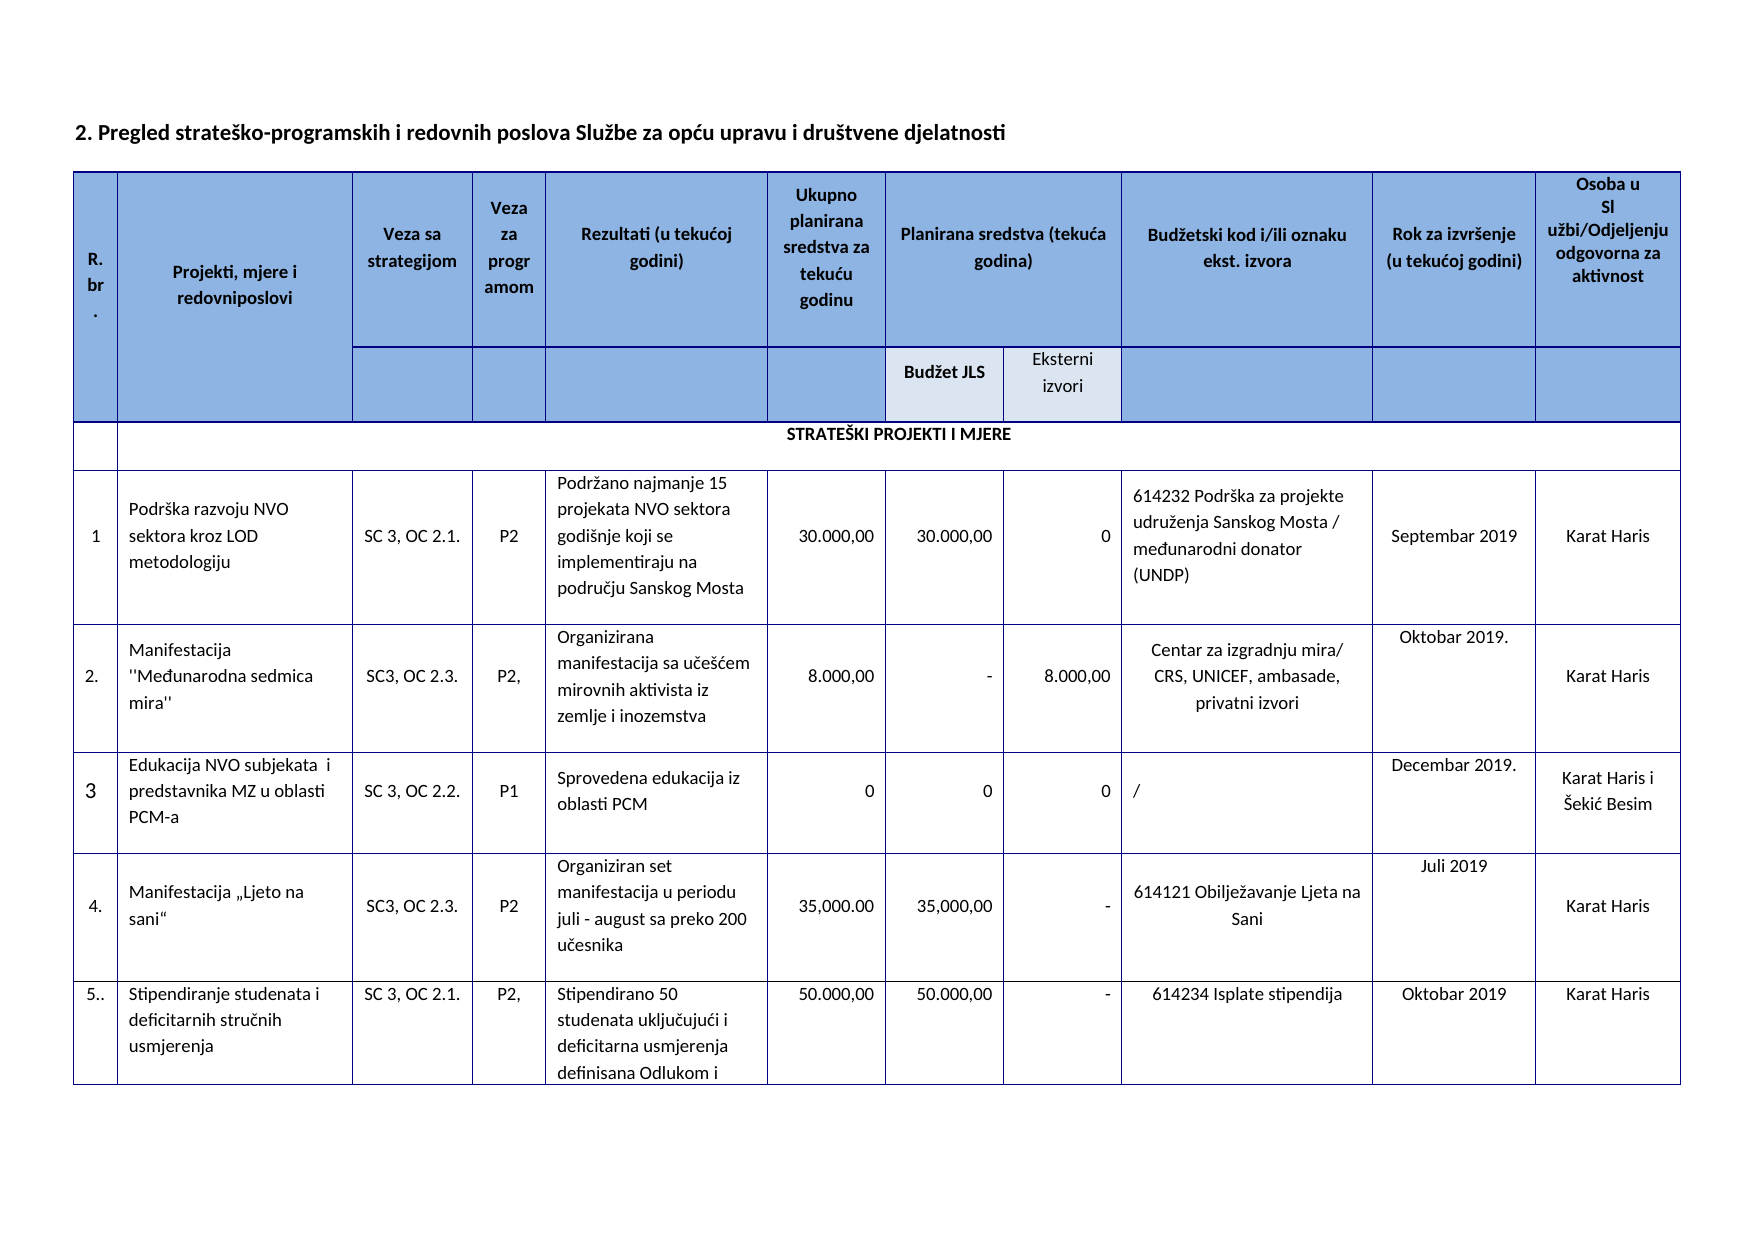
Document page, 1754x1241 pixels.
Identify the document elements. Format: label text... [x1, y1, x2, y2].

table_cell [546, 348, 767, 421]
table_cell [74, 423, 117, 470]
table_cell 0 [768, 753, 885, 853]
table_cell Decembar 2019. [1373, 753, 1535, 853]
table_cell 3 [74, 753, 117, 853]
table_cell Podržano najmanje 15 projekata NVO sektora godišnje koji se implementiraju na području Sanskog Mosta [546, 471, 767, 624]
table_header Ukupno planirana sredstva za tekuću godinu [768, 173, 885, 346]
table_cell Budžet JLS [886, 348, 1003, 421]
table_cell Karat Haris i Šekić Besim [1536, 753, 1680, 853]
table_cell 4. [74, 854, 117, 981]
table_cell 2. [74, 625, 117, 752]
table_header R.br. [74, 173, 117, 421]
table_cell Manifestacija ''Međunarodna sedmica mira'' [118, 625, 352, 752]
table_cell [768, 348, 885, 421]
table_header Rezultati (u tekućoj godini) [546, 173, 767, 346]
table_header Projekti, mjere i redovniposlovi [118, 173, 352, 421]
table_cell 0 [886, 753, 1003, 853]
table_cell Organizirana manifestacija sa učešćem mirovnih aktivista iz zemlje i inozemstva [546, 625, 767, 752]
text 2. Pregled strateško-programskih i redovnih poslova Službe za opću upravu i društvene djelatnosti [75, 118, 1679, 146]
table_header Budžetski kod i/ili oznaku ekst. izvora [1122, 173, 1372, 346]
table_cell SC 3, OC 2.1. [353, 471, 472, 624]
table_cell 0 [1004, 753, 1121, 853]
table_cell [546, 982, 767, 1084]
table_cell Eksterni izvori [1004, 348, 1121, 421]
table_cell Karat Haris [1536, 982, 1680, 1084]
table_cell Karat Haris [1536, 625, 1680, 752]
table_cell P2 [473, 854, 545, 981]
table_cell P2, [473, 982, 545, 1084]
table_cell P1 [473, 753, 545, 853]
table_cell 50.000,00 [768, 982, 885, 1084]
table_cell 0 [1004, 471, 1121, 624]
table_cell Edukacija NVO subjekata i predstavnika MZ u oblasti PCM-a [118, 753, 352, 853]
table_cell Sprovedena edukacija iz oblasti PCM [546, 753, 767, 853]
table_cell 35,000.00 [768, 854, 885, 981]
table_header Veza za programom [473, 173, 545, 346]
table_cell P2, [473, 625, 545, 752]
table_cell Oktobar 2019 [1373, 982, 1535, 1084]
table_cell [1373, 348, 1535, 421]
table_cell Septembar 2019 [1373, 471, 1535, 624]
table_cell 30.000,00 [886, 471, 1003, 624]
table_cell Centar za izgradnju mira/ CRS, UNICEF, ambasade, privatni izvori [1122, 625, 1372, 752]
table_cell 8.000,00 [1004, 625, 1121, 752]
table_cell - [1004, 854, 1121, 981]
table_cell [118, 982, 352, 1084]
table_cell Podrška razvoju NVO sektora kroz LOD metodologiju [118, 471, 352, 624]
table_cell [473, 348, 545, 421]
table_header Veza sa strategijom [353, 173, 472, 346]
table_cell Manifestacija „Ljeto na sani“ [118, 854, 352, 981]
table_cell Oktobar 2019. [1373, 625, 1535, 752]
table_cell - [1004, 982, 1121, 1084]
table_cell STRATEŠKI PROJEKTI I MJERE [118, 423, 1680, 470]
table_cell Karat Haris [1536, 854, 1680, 981]
table_cell SC 3, OC 2.2. [353, 753, 472, 853]
table_cell 50.000,00 [886, 982, 1003, 1084]
table_cell 614121 Obilježavanje Ljeta na Sani [1122, 854, 1372, 981]
table_header Osoba u Službi/Odjeljenju odgovorna za aktivnost [1536, 173, 1680, 346]
table_cell 5.. [74, 982, 117, 1084]
table_cell [353, 348, 472, 421]
table_cell 1 [74, 471, 117, 624]
table_cell 30.000,00 [768, 471, 885, 624]
table_cell [1536, 348, 1680, 421]
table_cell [1122, 982, 1372, 1084]
table_cell Juli 2019 [1373, 854, 1535, 981]
table_header Planirana sredstva (tekuća godina) [886, 173, 1121, 346]
table_cell 614232 Podrška za projekte udruženja Sanskog Mosta / međunarodni donator (UNDP) [1122, 471, 1372, 624]
table_header Rok za izvršenje (u tekućoj godini) [1373, 173, 1535, 346]
table_cell / [1122, 753, 1372, 853]
table_cell P2 [473, 471, 545, 624]
table_cell - [886, 625, 1003, 752]
table_cell Organiziran set manifestacija u periodu juli - august sa preko 200 učesnika [546, 854, 767, 981]
table_cell 35,000,00 [886, 854, 1003, 981]
table_cell 8.000,00 [768, 625, 885, 752]
table_cell [1122, 348, 1372, 421]
table_cell Karat Haris [1536, 471, 1680, 624]
table_cell SC3, OC 2.3. [353, 625, 472, 752]
table_cell SC 3, OC 2.1. [353, 982, 472, 1084]
table_cell SC3, OC 2.3. [353, 854, 472, 981]
